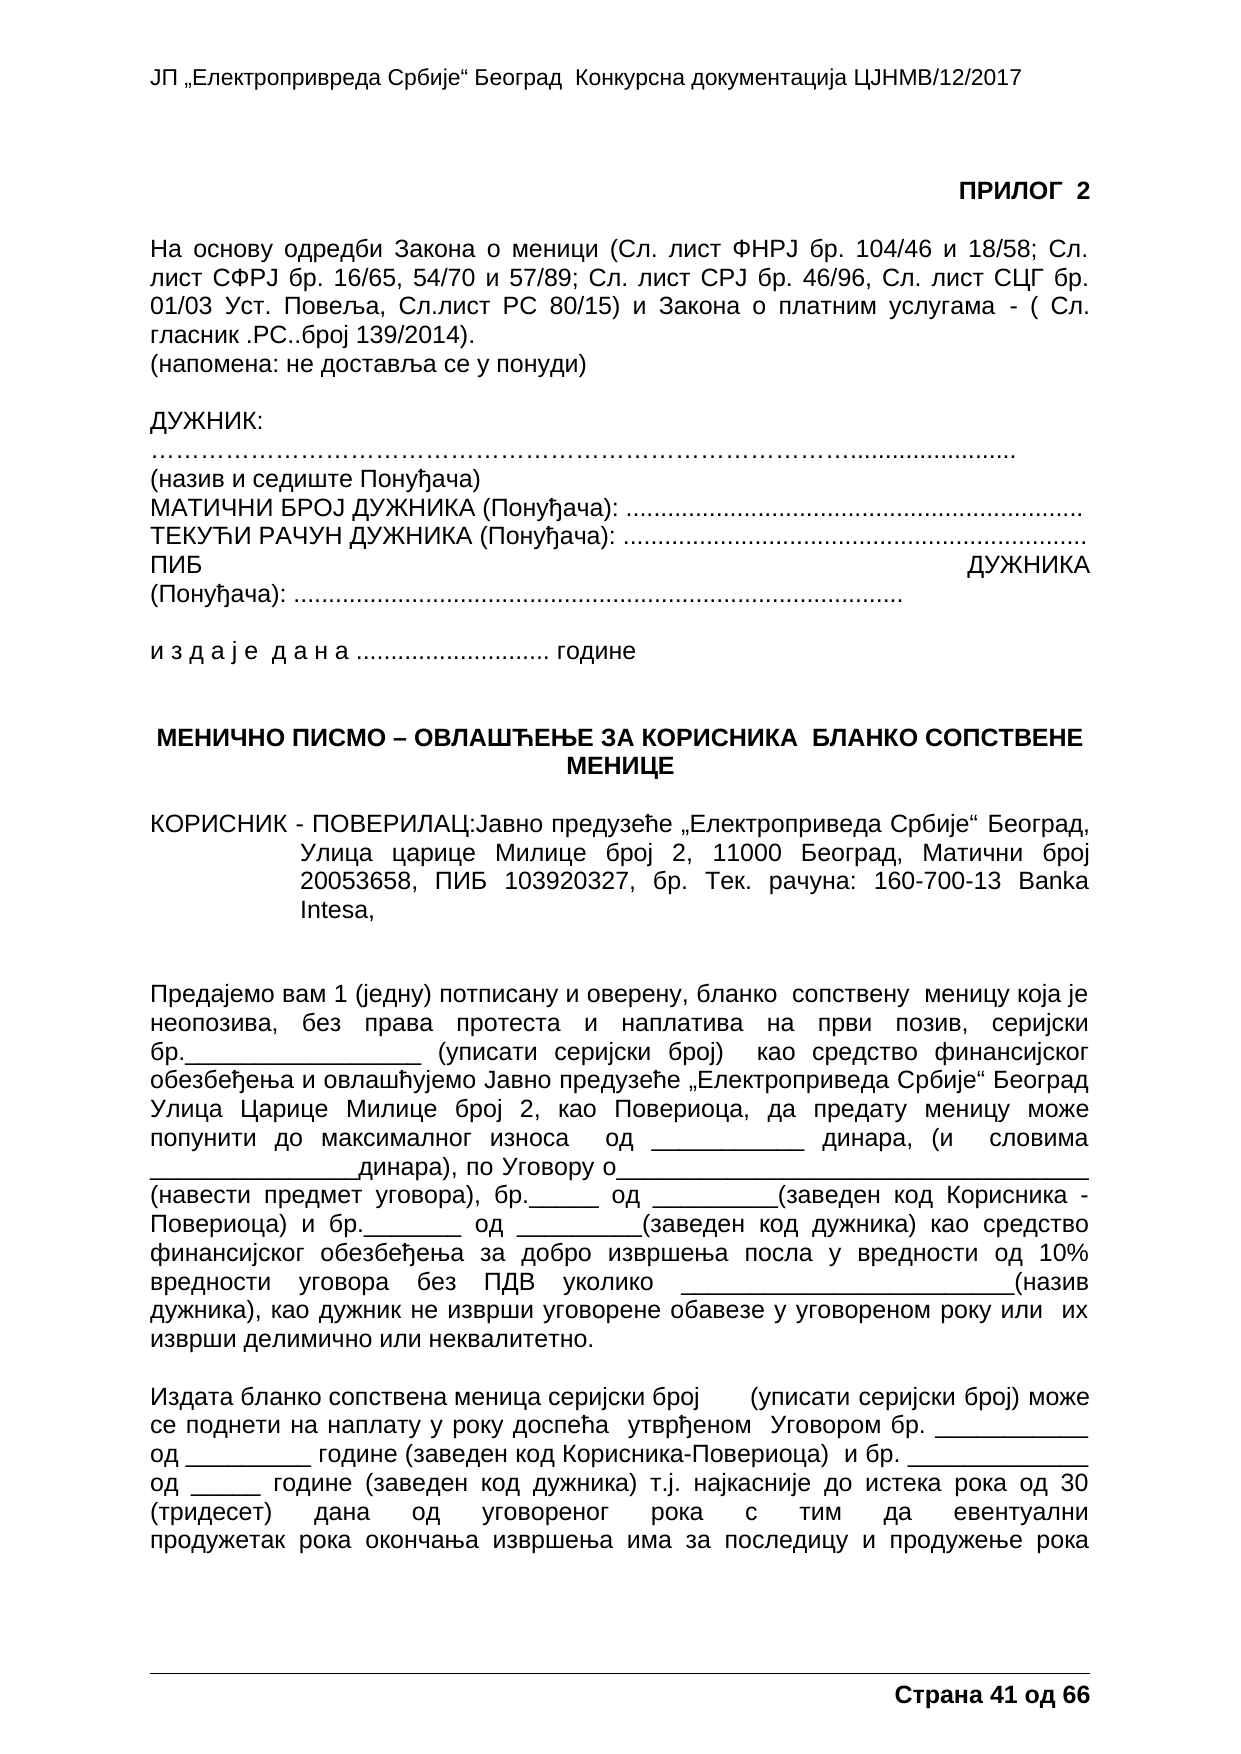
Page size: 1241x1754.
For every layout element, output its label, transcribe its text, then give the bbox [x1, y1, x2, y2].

text (назив и седиште Понуђача) [150, 464, 1090, 493]
text ПИБ ДУЖНИКА (Понуђача): ........................................................................................ [150, 550, 1090, 608]
text ТЕКУЋИ РАЧУН ДУЖНИКА (Понуђача): ................................................................... [150, 521, 1090, 550]
text МАТИЧНИ БРОЈ ДУЖНИКА (Понуђача): .................................................................. [150, 493, 1090, 521]
text МЕНИЧНО ПИСМО – ОВЛАШЋЕЊЕ ЗА КОРИСНИКА БЛАНКО СОПСТВЕНЕ МЕНИЦЕ [150, 723, 1090, 780]
text Нa oснoву oдрeдби Зaкoнa o мeници (Сл. лист ФНРJ бр. 104/46 и 18/58; Сл. лист СФРJ бр. 16/65, 54/70 и 57/89; Сл. лист СРJ бр. 46/96, Сл. лист СЦГ бр. 01/03 Уст. Повеља, Сл.лист РС 80/15) и Зaкoнa o платним услугама - ( Сл. гласник .РС..број 139/2014). [150, 234, 1090, 349]
text ДУЖНИК: …………………………………………………………………………........................ [150, 406, 1090, 464]
text (напомена: не доставља се у понуди) [150, 349, 1090, 378]
text и з д а ј е д а н а ............................ године [150, 636, 1090, 665]
text КОРИСНИК - ПОВЕРИЛАЦ:Јавно предузеће „Електроприведа Србије“ Београд, Улица царице Милице број 2, 11000 Београд, Матични број 20053658, ПИБ 103920327, бр. Тек. рачуна: 160-700-13 Banka Intesa, [150, 809, 1090, 924]
text Предајемо вам 1 (једну) потписану и оверену, бланко сопствену меницу која је неопозива, без права протеста и наплатива на први позив, серијски бр._________________ (уписати серијски број) као средство финансијског обезбеђења и овлашћујемо Јавно предузеће „Електроприведа Србије“ Београд Улица Царице Милице број 2, као Повериоца, да предату меницу може попунити до максималног износа од ___________ динара, (и словима _______________динара), по Уговору о__________________________________ (навести предмет уговора), бр._____ од _________(заведен код Корисника - Повериоца) и бр._______ од _________(заведен код дужника) као средство финансијског обезбеђења за добро извршења посла у вредности од 10% вредности уговора без ПДВ уколико ________________________(назив дужника), као дужник не изврши уговорене обавезе у уговореном року или их изврши делимично или неквалитетно. [150, 979, 1090, 1353]
text ПРИЛОГ 2 [150, 176, 1090, 205]
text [150, 1381, 1090, 1554]
